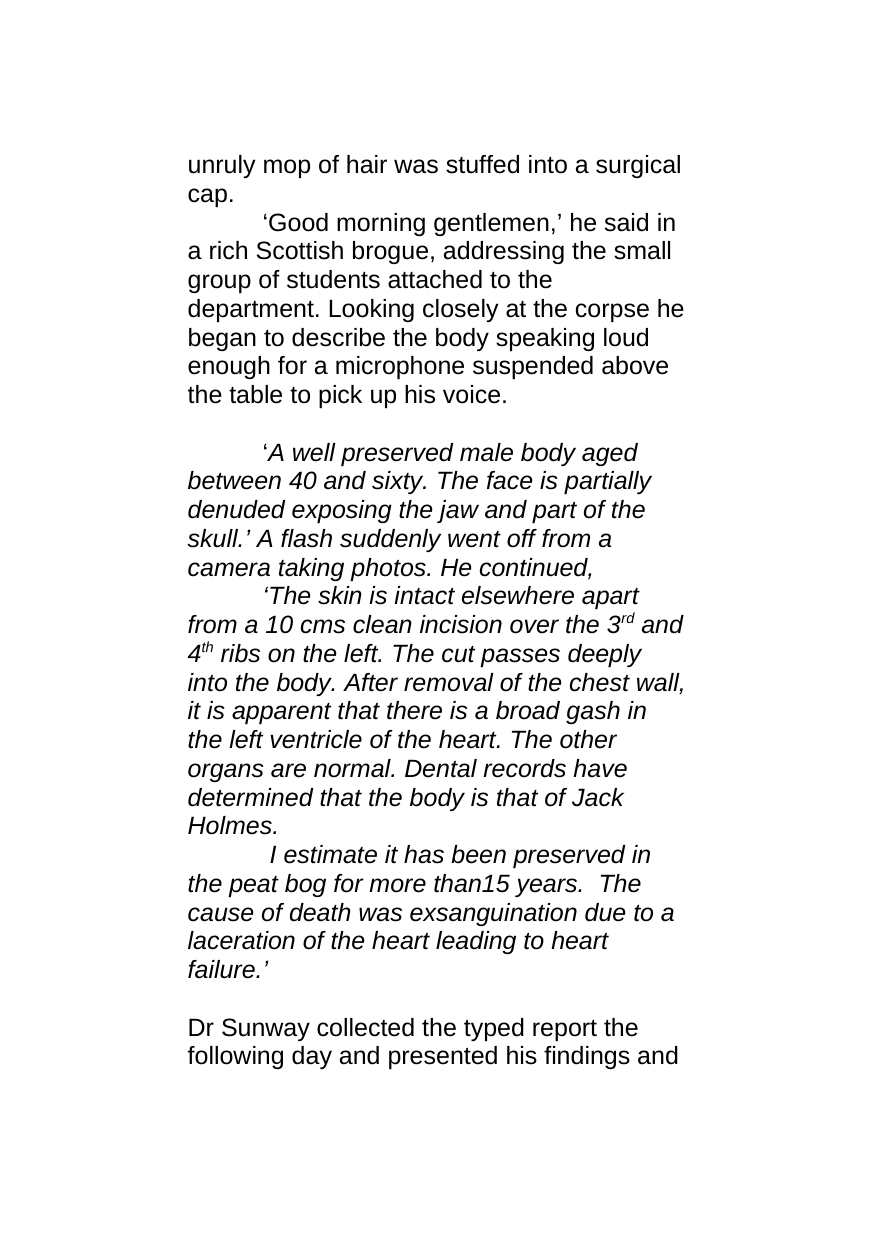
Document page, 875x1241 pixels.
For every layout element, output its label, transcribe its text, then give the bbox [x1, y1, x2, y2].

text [187, 1012, 687, 1070]
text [187, 150, 687, 207]
text I estimate it has been preserved in the peat bog for more than15 years. The cause of death was exsanguination due to a laceration of the heart leading to heart failure.’ [187, 840, 687, 984]
text ‘Good morning gentlemen,’ he said in a rich Scottish brogue, addressing the small group of students attached to the department. Looking closely at the corpse he began to describe the body speaking loud enough for a microphone suspended above the table to pick up his voice. [187, 207, 687, 409]
text ‘The skin is intact elsewhere apart from a 10 cms clean incision over the 3rd and 4th ribs on the left. The cut passes deeply into the body. After removal of the chest wall, it is apparent that there is a broad gash in the left ventricle of the heart. The other organs are normal. Dental records have determined that the body is that of Jack Holmes. [187, 581, 687, 840]
text ‘A well preserved male body aged between 40 and sixty. The face is partially denuded exposing the jaw and part of the skull.’ A flash suddenly went off from a camera taking photos. He continued, [187, 437, 687, 581]
